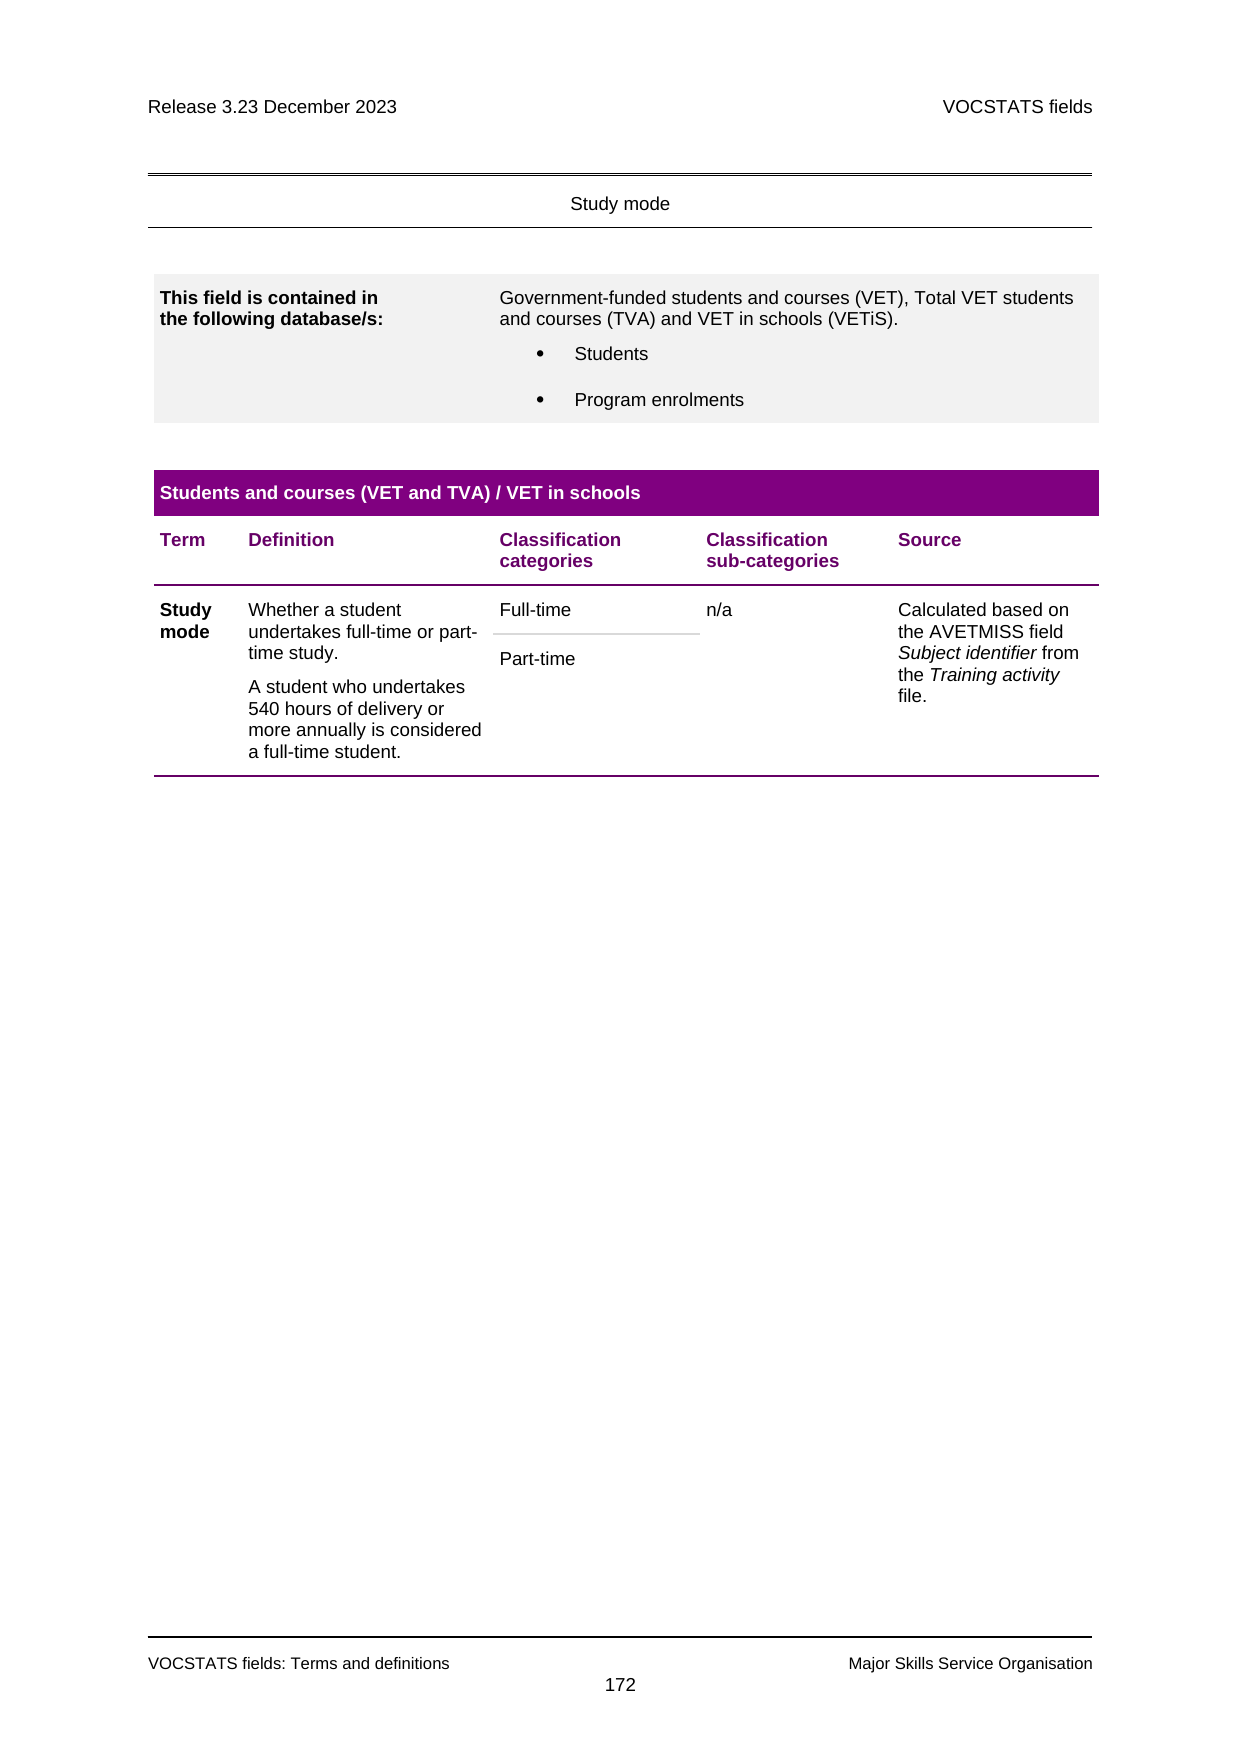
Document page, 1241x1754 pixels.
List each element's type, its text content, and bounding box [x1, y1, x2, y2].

subtitle Study mode [148, 176, 1092, 227]
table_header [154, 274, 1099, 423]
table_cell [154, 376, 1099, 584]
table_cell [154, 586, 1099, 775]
